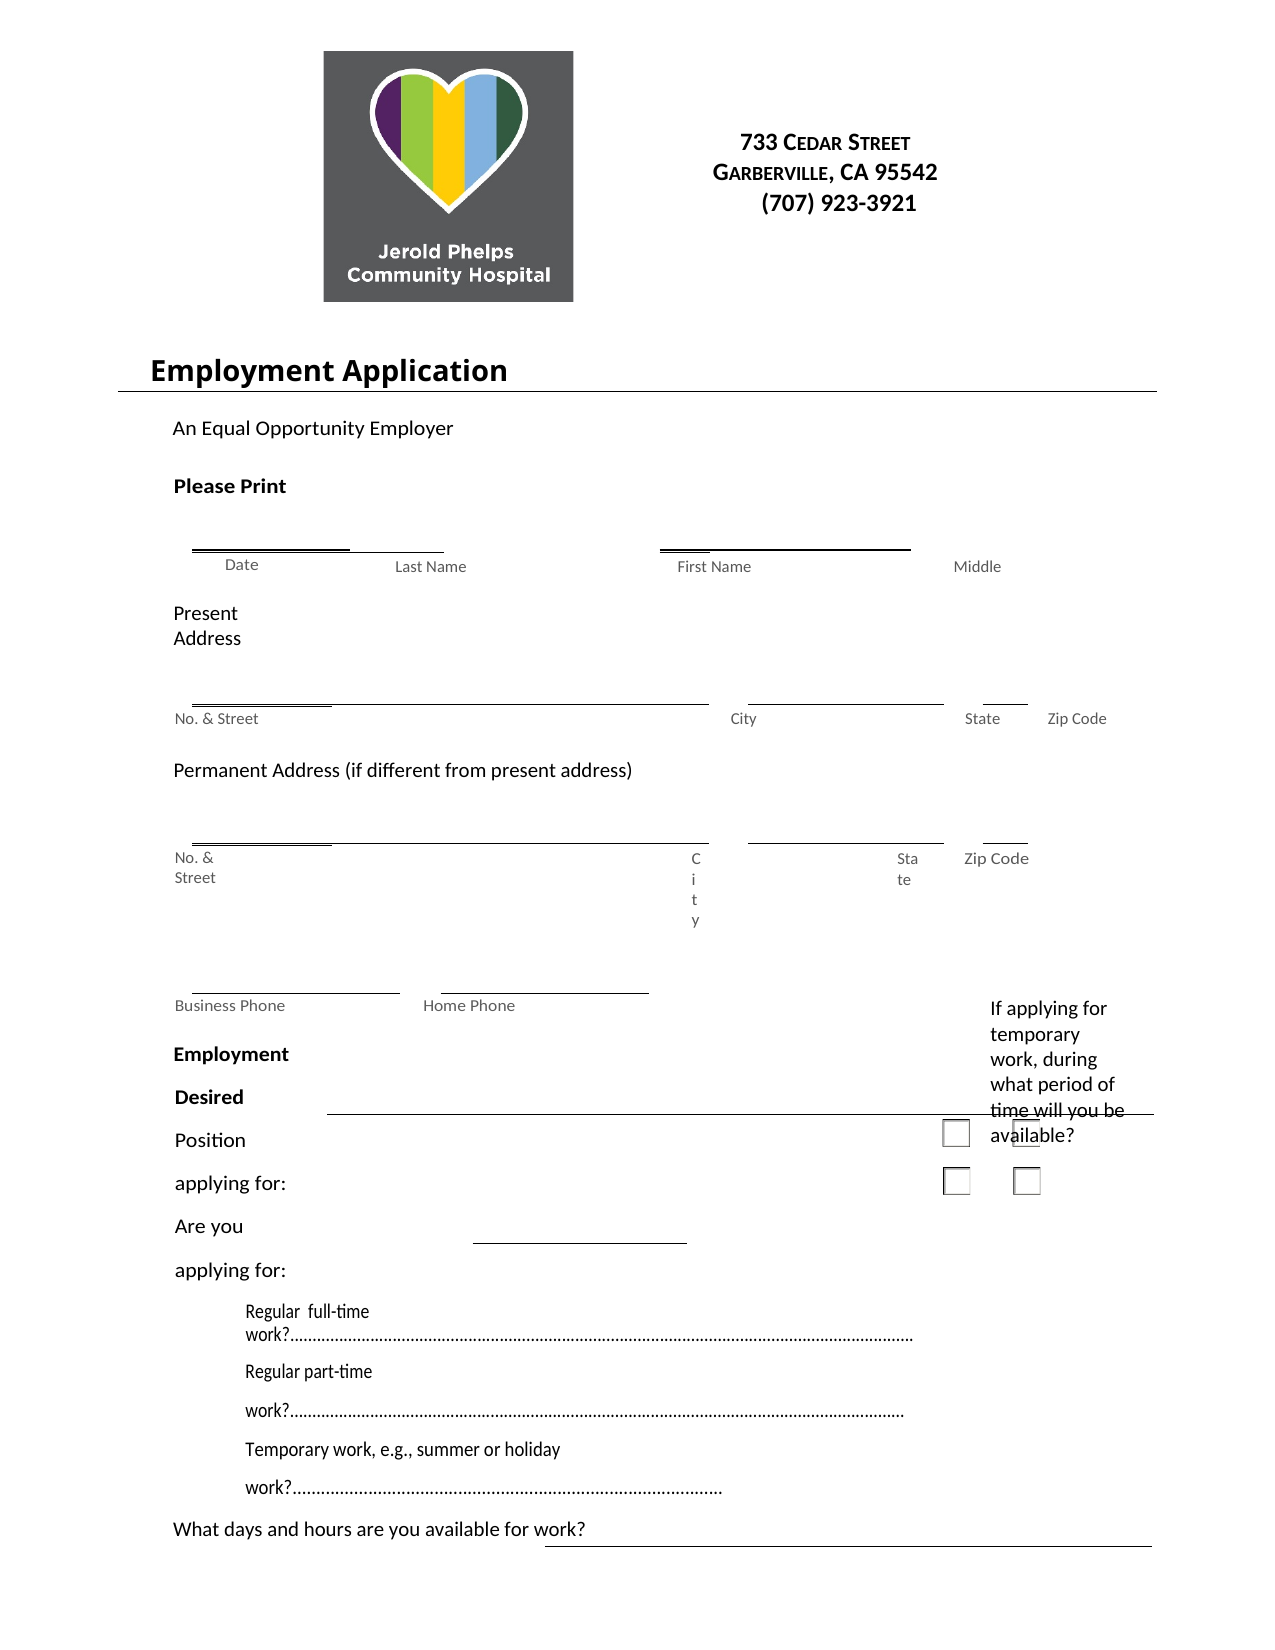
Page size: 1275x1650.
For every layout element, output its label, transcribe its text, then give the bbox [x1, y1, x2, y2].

text Date [175, 554, 300, 574]
picture [1013, 1167, 1041, 1195]
text Present Address [173, 600, 300, 651]
subtitle Employment Application [150, 350, 1125, 389]
picture [943, 1167, 971, 1195]
picture [323, 51, 574, 302]
text Permanent Address (if different from present address) [173, 757, 1125, 782]
text If applying for temporary work, during what period of time will you be available? [990, 995, 1125, 1114]
picture [942, 1119, 970, 1147]
text What days and hours are you available for work? [173, 1516, 963, 1542]
text An Equal Opportunity Employer [172, 416, 1125, 441]
text Last Name First Name Middle [343, 556, 1125, 577]
text Regular part-time work?.......................................................................................................................................... Temporary work, e.g., summer or holiday work?........................................................................................... [245, 1358, 963, 1500]
text Business Phone Home Phone [174, 995, 963, 1016]
text 733 Cedar Street [450, 126, 1125, 156]
text No. & Street [174, 847, 229, 888]
text Garberville, CA 95542 [450, 156, 1125, 187]
subtitle Please Print [174, 473, 1125, 498]
text No. & Street City State Zip Code [174, 708, 1125, 728]
text (707) 923-3921 [675, 187, 1125, 217]
text State [897, 849, 921, 889]
text Zip Code [964, 849, 1125, 869]
text Regular full-time work?............................................................................................................................................ [245, 1300, 963, 1346]
text Employment Desired Position applying for: Are you applying for: [173, 1041, 305, 1282]
